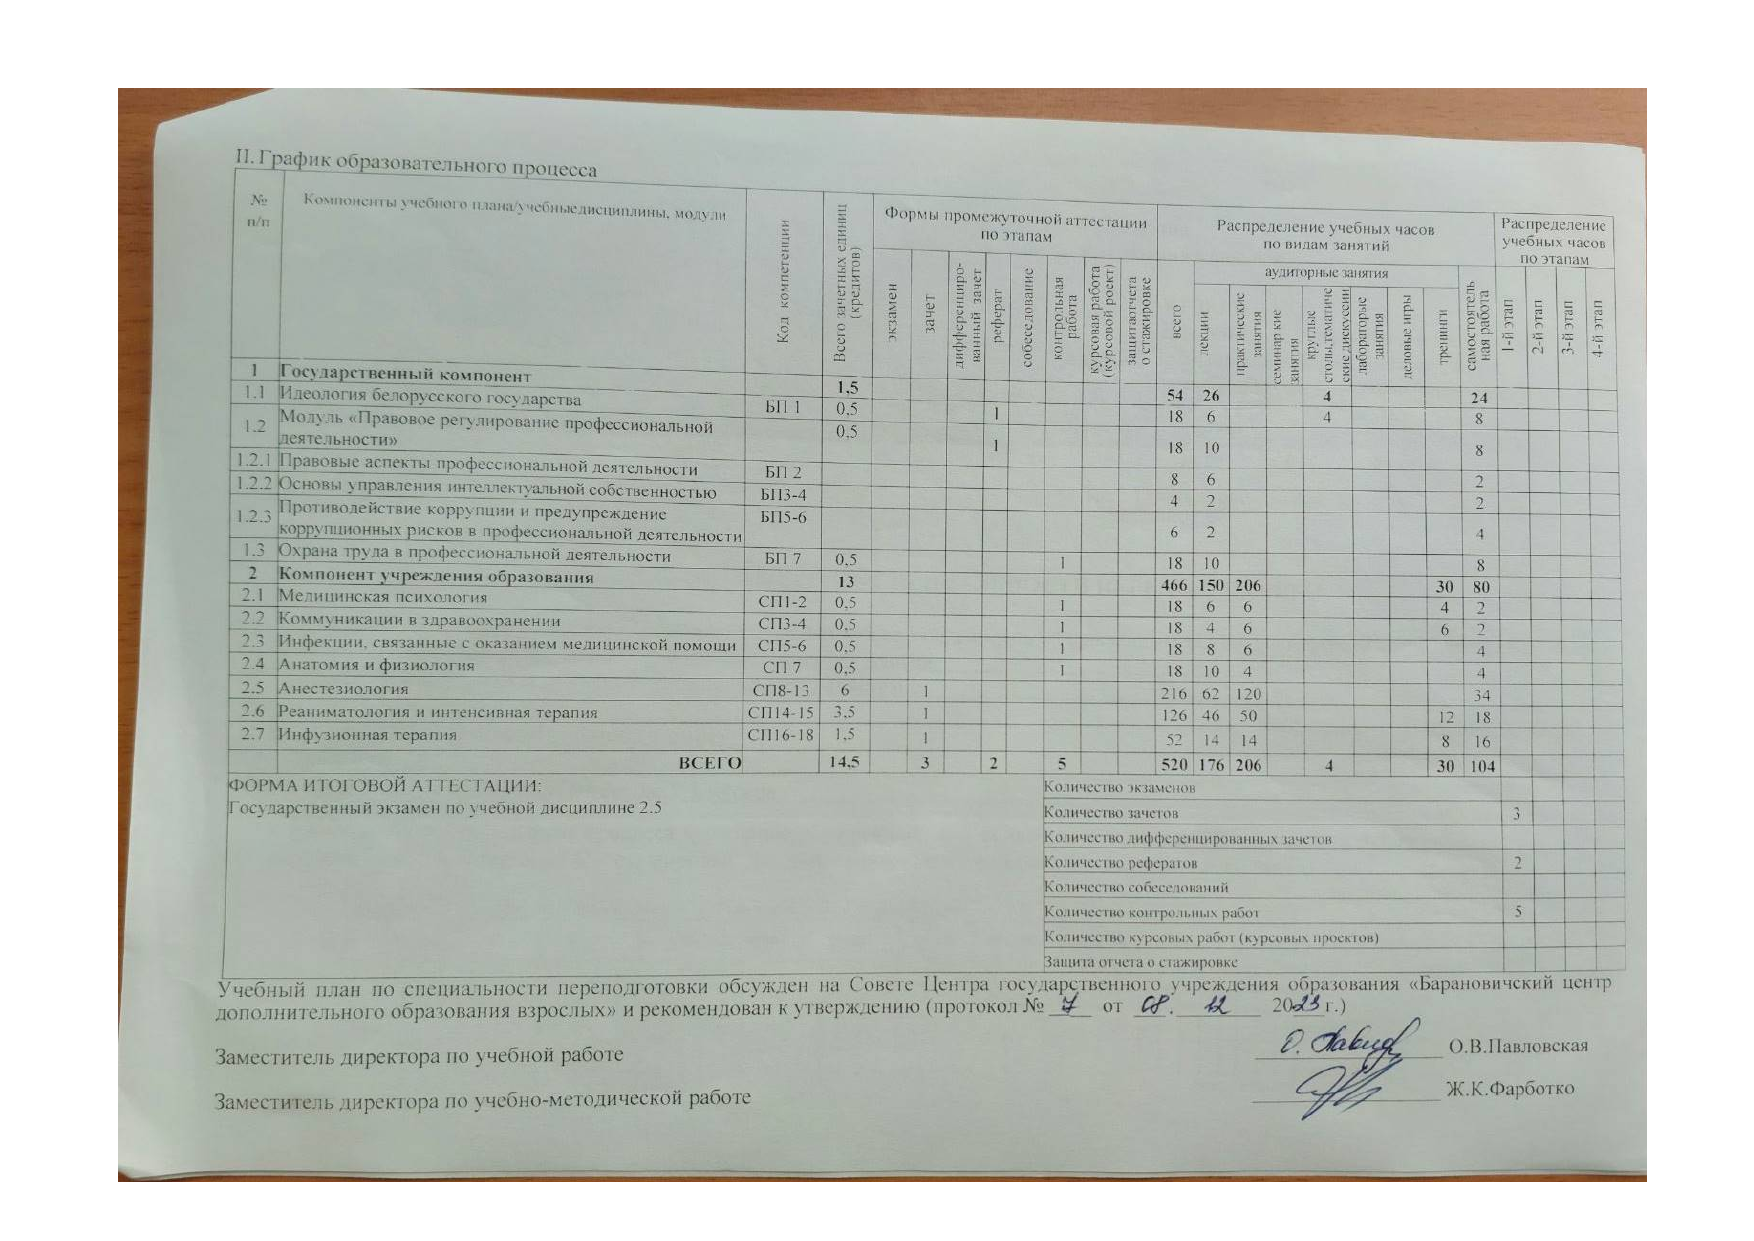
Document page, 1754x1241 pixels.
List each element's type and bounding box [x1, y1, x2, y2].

picture [118, 88, 1647, 1182]
